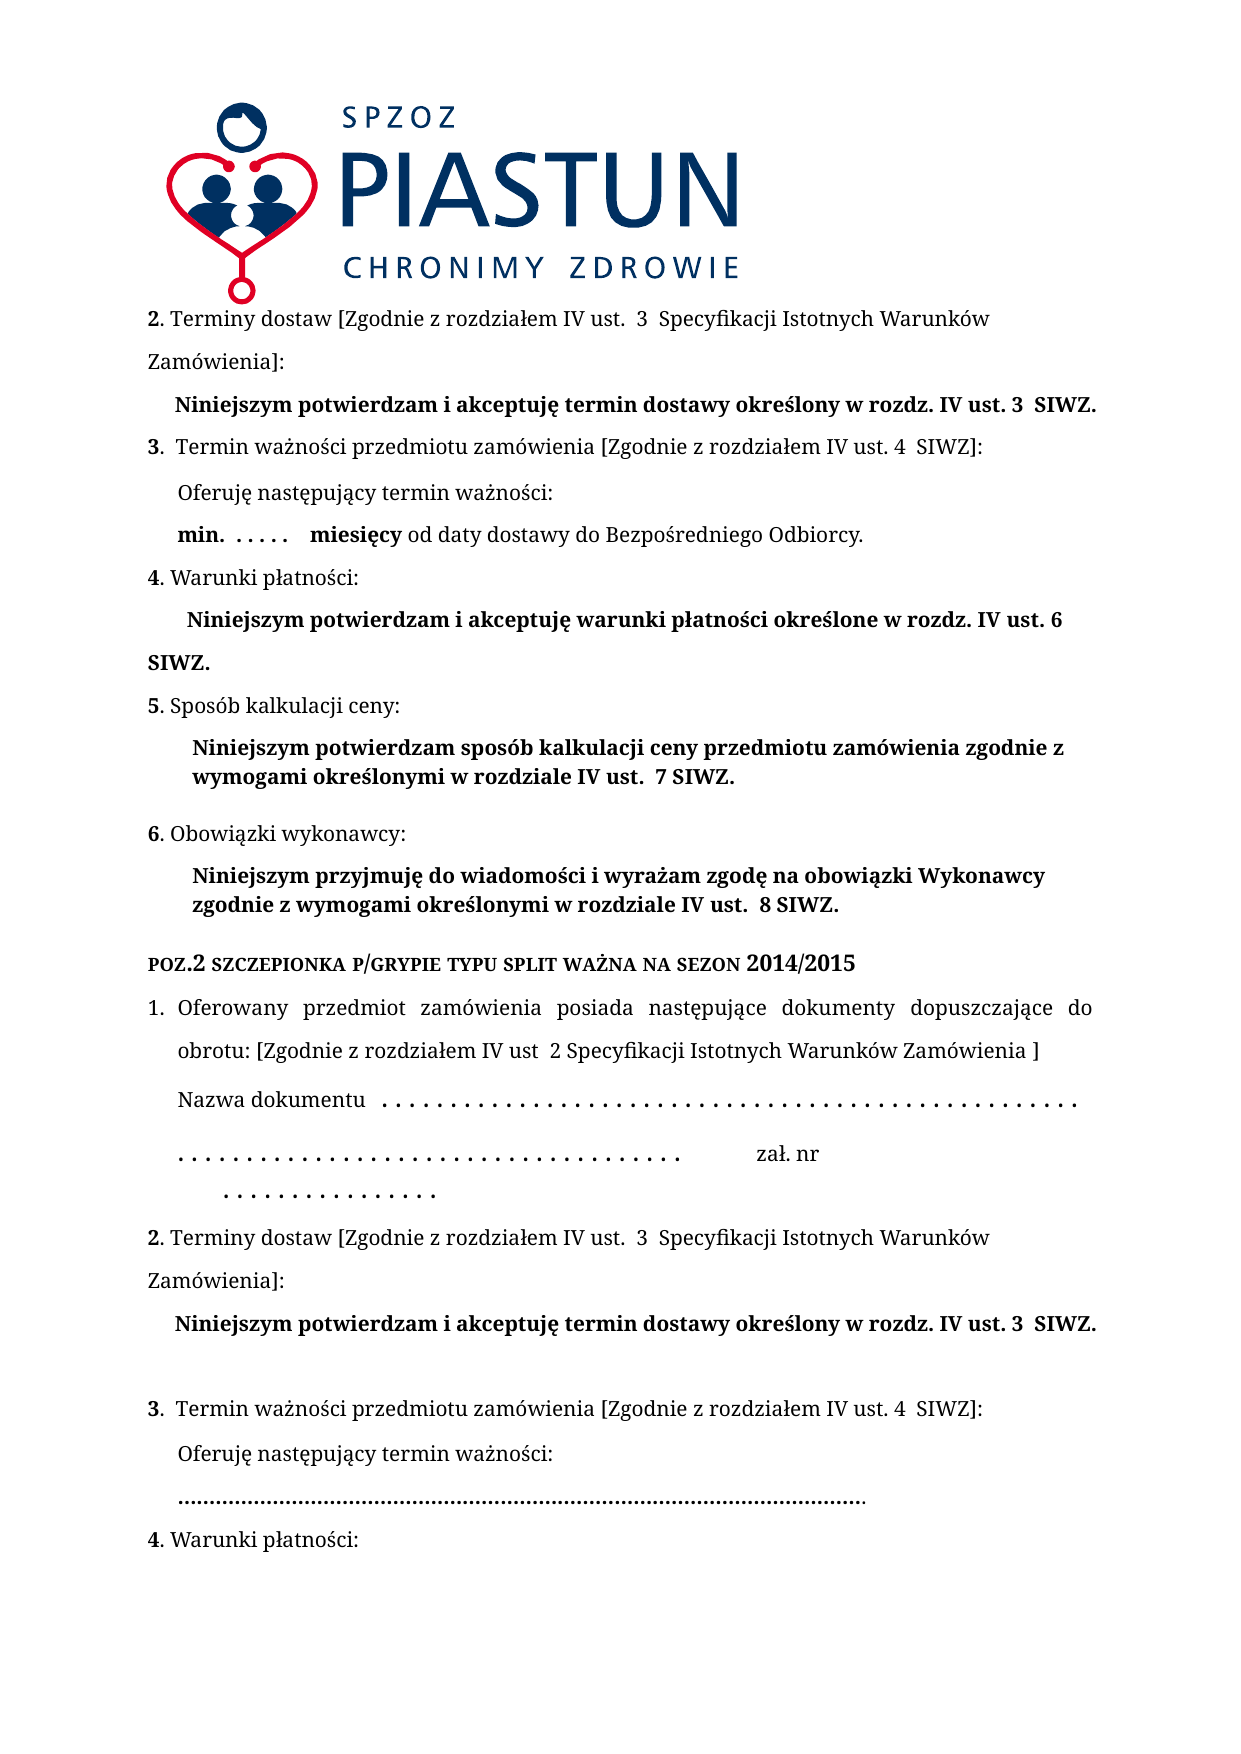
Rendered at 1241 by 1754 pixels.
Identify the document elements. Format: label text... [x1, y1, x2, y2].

text Oferuję następujący termin ważności: [177, 478, 1093, 506]
text Niniejszym potwierdzam i akceptuję termin dostawy określony w rozdz. IV ust. 3 SIWZ. [148, 390, 1107, 418]
text Niniejszym potwierdzam sposób kalkulacji ceny przedmiotu zamówienia zgodnie z wymogami określonymi w rozdziale IV ust. 7 SIWZ. [192, 733, 1093, 790]
text zgodnie z wymogami określonymi w rozdziale IV ust. 8 SIWZ. [192, 890, 1093, 918]
text min. . . . . . miesięcy od daty dostawy do Bezpośredniego Odbiorcy. [177, 520, 1093, 549]
text Niniejszym przyjmuję do wiadomości i wyrażam zgodę na obowiązki Wykonawcy [192, 861, 1093, 890]
text 6. Obowiązki wykonawcy: [148, 819, 1093, 847]
text Nazwa dokumentu . . . . . . . . . . . . . . . . . . . . . . . . . . . . . . . . . . . . . . . . . . . . . . . . . . . [177, 1079, 1093, 1116]
text 3. Termin ważności przedmiotu zamówienia [Zgodnie z rozdziałem IV ust. 4 SIWZ]: [148, 1394, 1107, 1422]
text 5. Sposób kalkulacji ceny: [148, 691, 1093, 719]
text 4. Warunki płatności: [148, 563, 1093, 591]
text 4. Warunki płatności: [148, 1525, 1093, 1553]
list Oferowany przedmiot zamówienia posiada następujące dokumenty dopuszczające do obrotu: [Zgodnie z rozdziałem IV ust 2 Specyfikacji Istotnych Warunków Zamówienia ] [148, 993, 1093, 1064]
text ………………………………………………………………………………………………. [177, 1482, 1093, 1511]
text . . . . . . . . . . . . . . . . . . . . . . . . . . . . . . . . . . . . . zał. nr . . . . . . . . . . . . . . . . [177, 1133, 1093, 1206]
text Niniejszym potwierdzam i akceptuję termin dostawy określony w rozdz. IV ust. 3 SIWZ. [148, 1309, 1107, 1337]
text poz.2 szczepionka p/grypie typu split ważna na sezon 2014/2015 [148, 947, 1093, 978]
text Oferuję następujący termin ważności: [177, 1439, 1093, 1468]
text Niniejszym potwierdzam i akceptuję warunki płatności określone w rozdz. IV ust. 6 SIWZ. [148, 606, 1093, 677]
text 2. Terminy dostaw [Zgodnie z rozdziałem IV ust. 3 Specyfikacji Istotnych Warunków Zamówienia]: [148, 304, 1093, 376]
text 2. Terminy dostaw [Zgodnie z rozdziałem IV ust. 3 Specyfikacji Istotnych Warunków Zamówienia]: [148, 1223, 1093, 1294]
text 3. Termin ważności przedmiotu zamówienia [Zgodnie z rozdziałem IV ust. 4 SIWZ]: [148, 432, 1107, 461]
